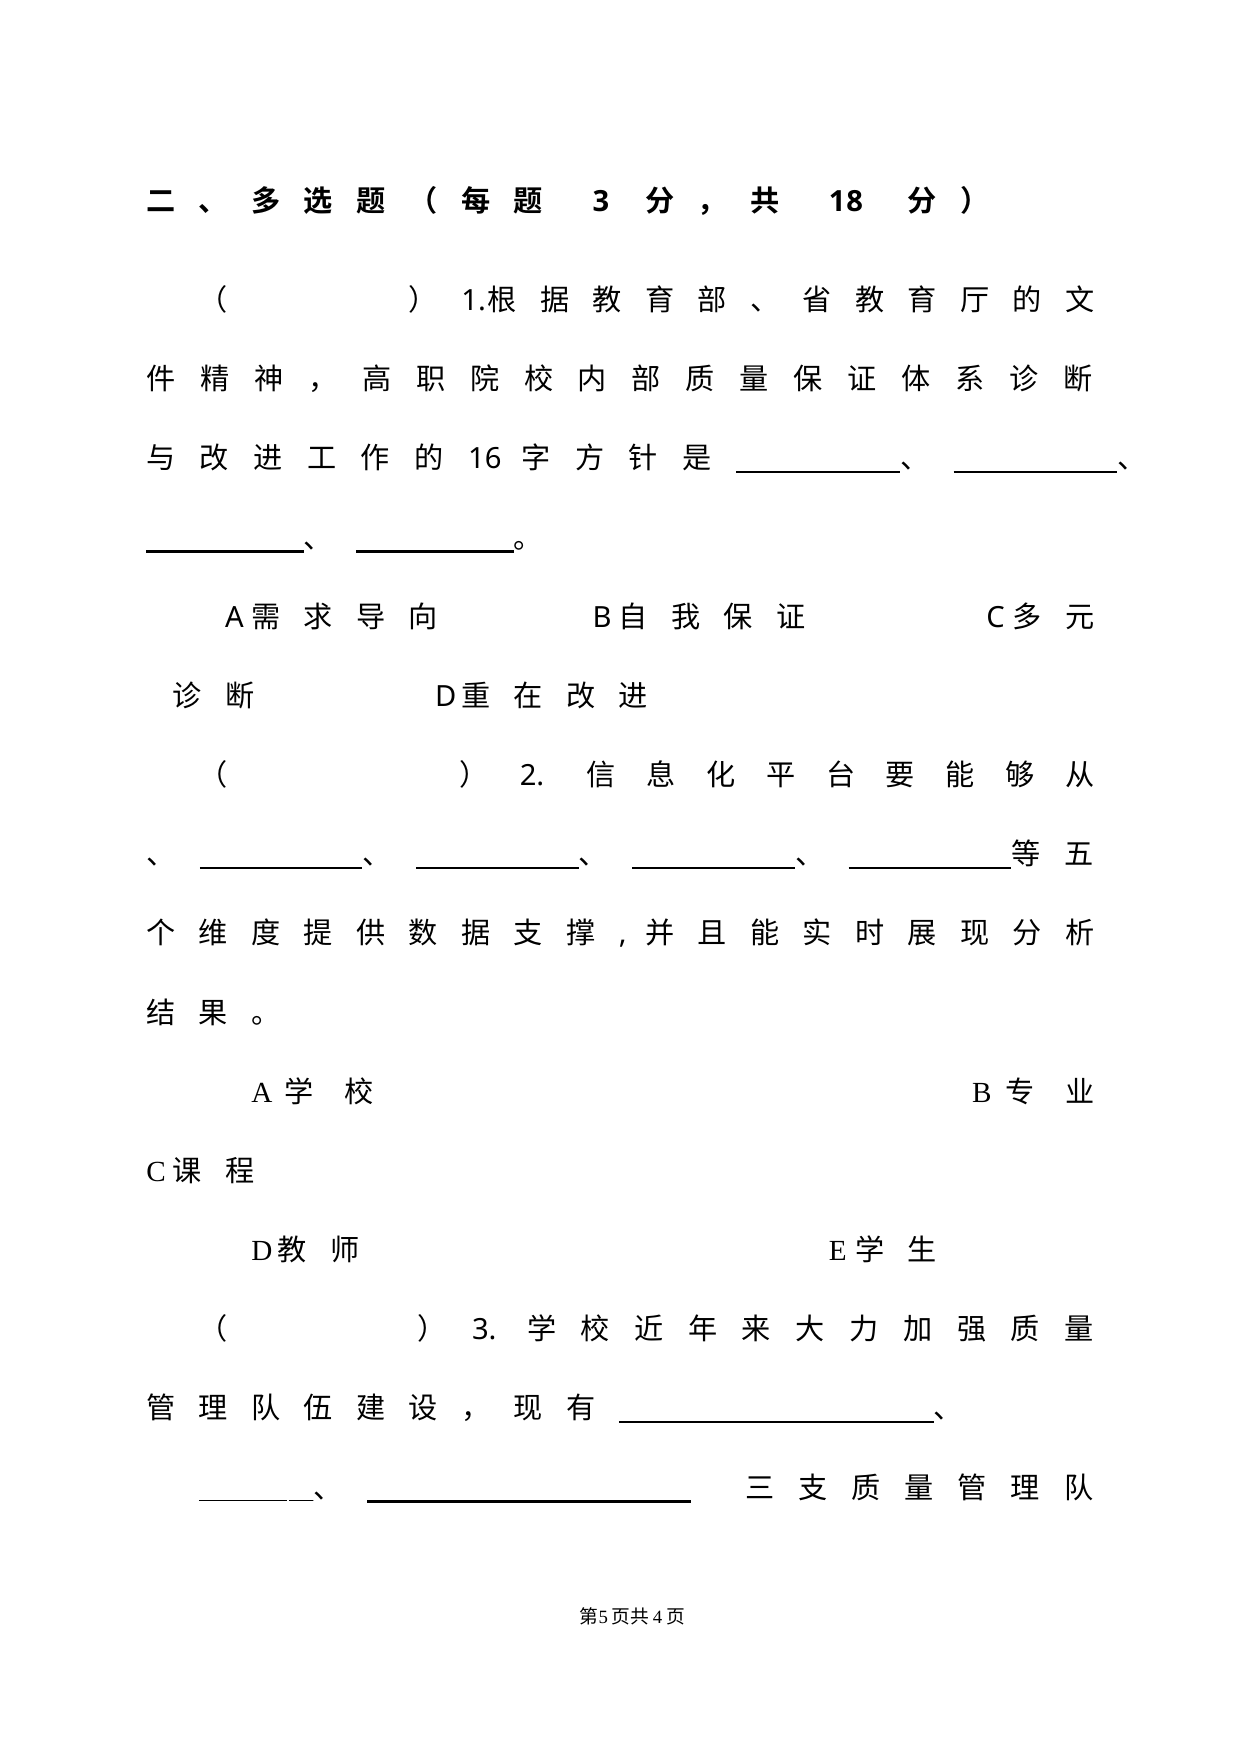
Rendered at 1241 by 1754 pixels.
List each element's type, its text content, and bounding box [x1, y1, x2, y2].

text D教师 E学生 [146, 1208, 1117, 1287]
text A需求导向 B自我保证 C多元诊断 D重在改进 [172, 575, 1117, 733]
text （ ）3. 学校近年来大力加强质量管理队伍建设，现有 、 [146, 1287, 1117, 1446]
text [146, 1446, 1117, 1525]
text （ ）2. 信息化平台要能够从 、 、 、 、 等五个维度提供数据支撑,并且能实时展现分析结果。 [146, 733, 1117, 1050]
text （ ）1.根据教育部、省教育厅的文件精神，高职院校内部质量保证体系诊断与改进工作的16字方针是 、 、 、 。 [146, 258, 1117, 575]
text 二、多选题（每题3分，共18分） [146, 159, 1117, 238]
text A学校 B专业 C课程 [146, 1050, 1117, 1208]
